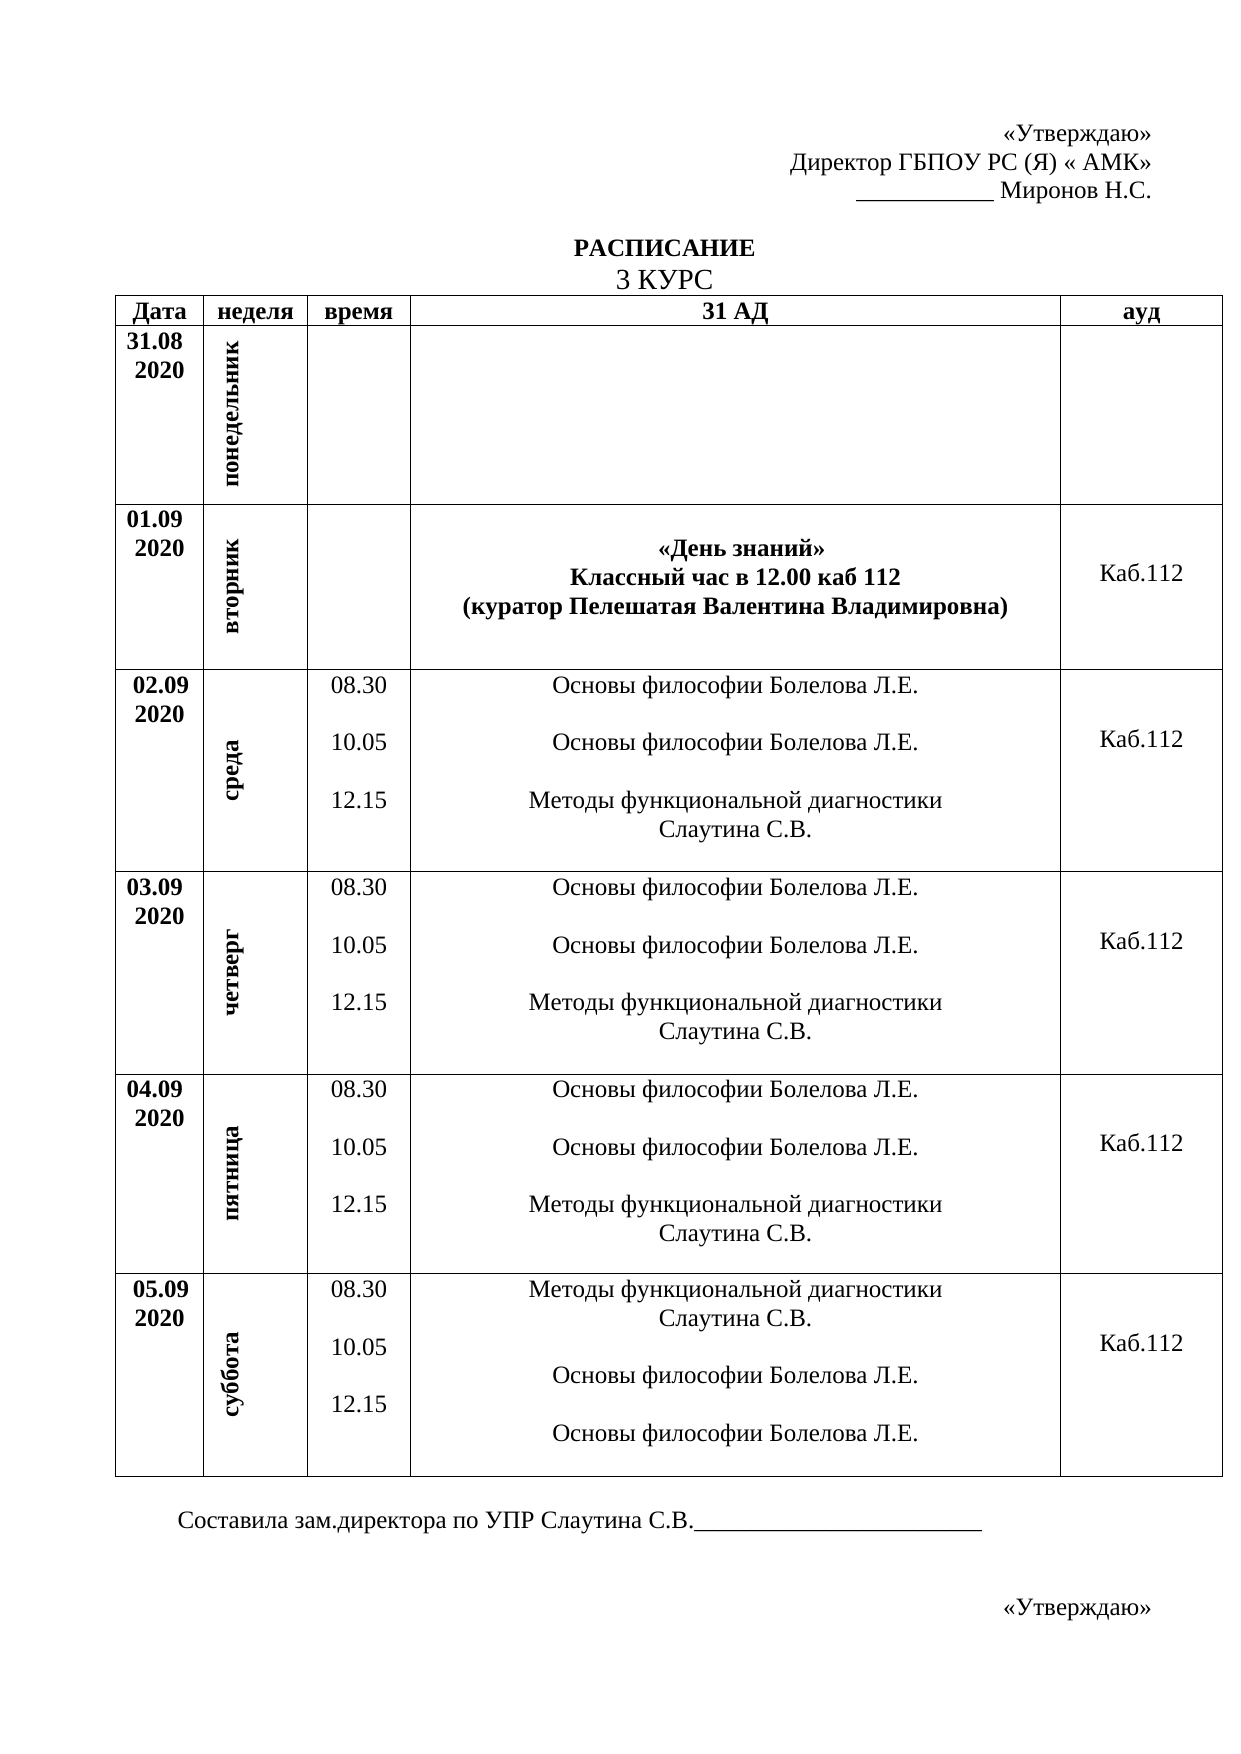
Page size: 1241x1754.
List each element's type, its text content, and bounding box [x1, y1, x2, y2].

table_cell Методы функциональной диагностики Слаутина С.В. Основы философии Болелова Л.Е. Основы философии Болелова Л.Е. [411, 1274, 1060, 1476]
table_cell [308, 326, 410, 503]
table_cell [1061, 326, 1222, 503]
table_cell 08.30 10.05 12.15 [308, 1075, 410, 1273]
table_cell 02.09 2020 [116, 670, 203, 871]
table_cell суббота [204, 1274, 307, 1476]
text «Утверждаю» [177, 1592, 1152, 1620]
table_cell Основы философии Болелова Л.Е. Основы философии Болелова Л.Е. Методы функциональной диагностики Слаутина С.В. [411, 1075, 1060, 1273]
table_cell 08.30 10.05 12.15 [308, 1274, 410, 1476]
table_cell 05.09 2020 [116, 1274, 203, 1476]
table_cell Основы философии Болелова Л.Е. Основы философии Болелова Л.Е. Методы функциональной диагностики Слаутина С.В. [411, 872, 1060, 1073]
table_cell Основы философии Болелова Л.Е. Основы философии Болелова Л.Е. Методы функциональной диагностики Слаутина С.В. [411, 670, 1060, 871]
table_header 31 АД [411, 296, 1060, 325]
table_cell среда [204, 670, 307, 871]
table_cell [308, 505, 410, 669]
table_cell пятница [204, 1075, 307, 1273]
table_cell 03.09 2020 [116, 872, 203, 1073]
table_cell понедельник [204, 326, 307, 503]
table_cell Каб.112 [1061, 1274, 1222, 1476]
text 3 КУРС [177, 262, 1152, 295]
table_cell 08.30 10.05 12.15 [308, 670, 410, 871]
table_header Дата [116, 296, 203, 325]
table_cell Каб.112 [1061, 505, 1222, 669]
table_cell 08.30 10.05 12.15 [308, 872, 410, 1073]
table_cell Каб.112 [1061, 1075, 1222, 1273]
table_cell Каб.112 [1061, 872, 1222, 1073]
text РАСПИСАНИЕ [177, 233, 1152, 262]
table_header время [308, 296, 410, 325]
text «Утверждаю» [177, 118, 1152, 147]
text Директор ГБПОУ РС (Я) « АМК» [177, 147, 1152, 176]
table_cell 04.09 2020 [116, 1075, 203, 1273]
table_cell «День знаний» Классный час в 12.00 каб 112 (куратор Пелешатая Валентина Владимировна) [411, 505, 1060, 669]
table_cell 01.09 2020 [116, 505, 203, 669]
table_cell четверг [204, 872, 307, 1073]
table_cell вторник [204, 505, 307, 669]
text Составила зам.директора по УПР Слаутина С.В._______________________ [177, 1505, 1152, 1534]
table_header неделя [204, 296, 307, 325]
table_cell Каб.112 [1061, 670, 1222, 871]
table_header ауд [1061, 296, 1222, 325]
table_cell 31.08 2020 [116, 326, 203, 503]
table_cell [411, 326, 1060, 503]
text ___________ Миронов Н.С. [177, 176, 1152, 204]
